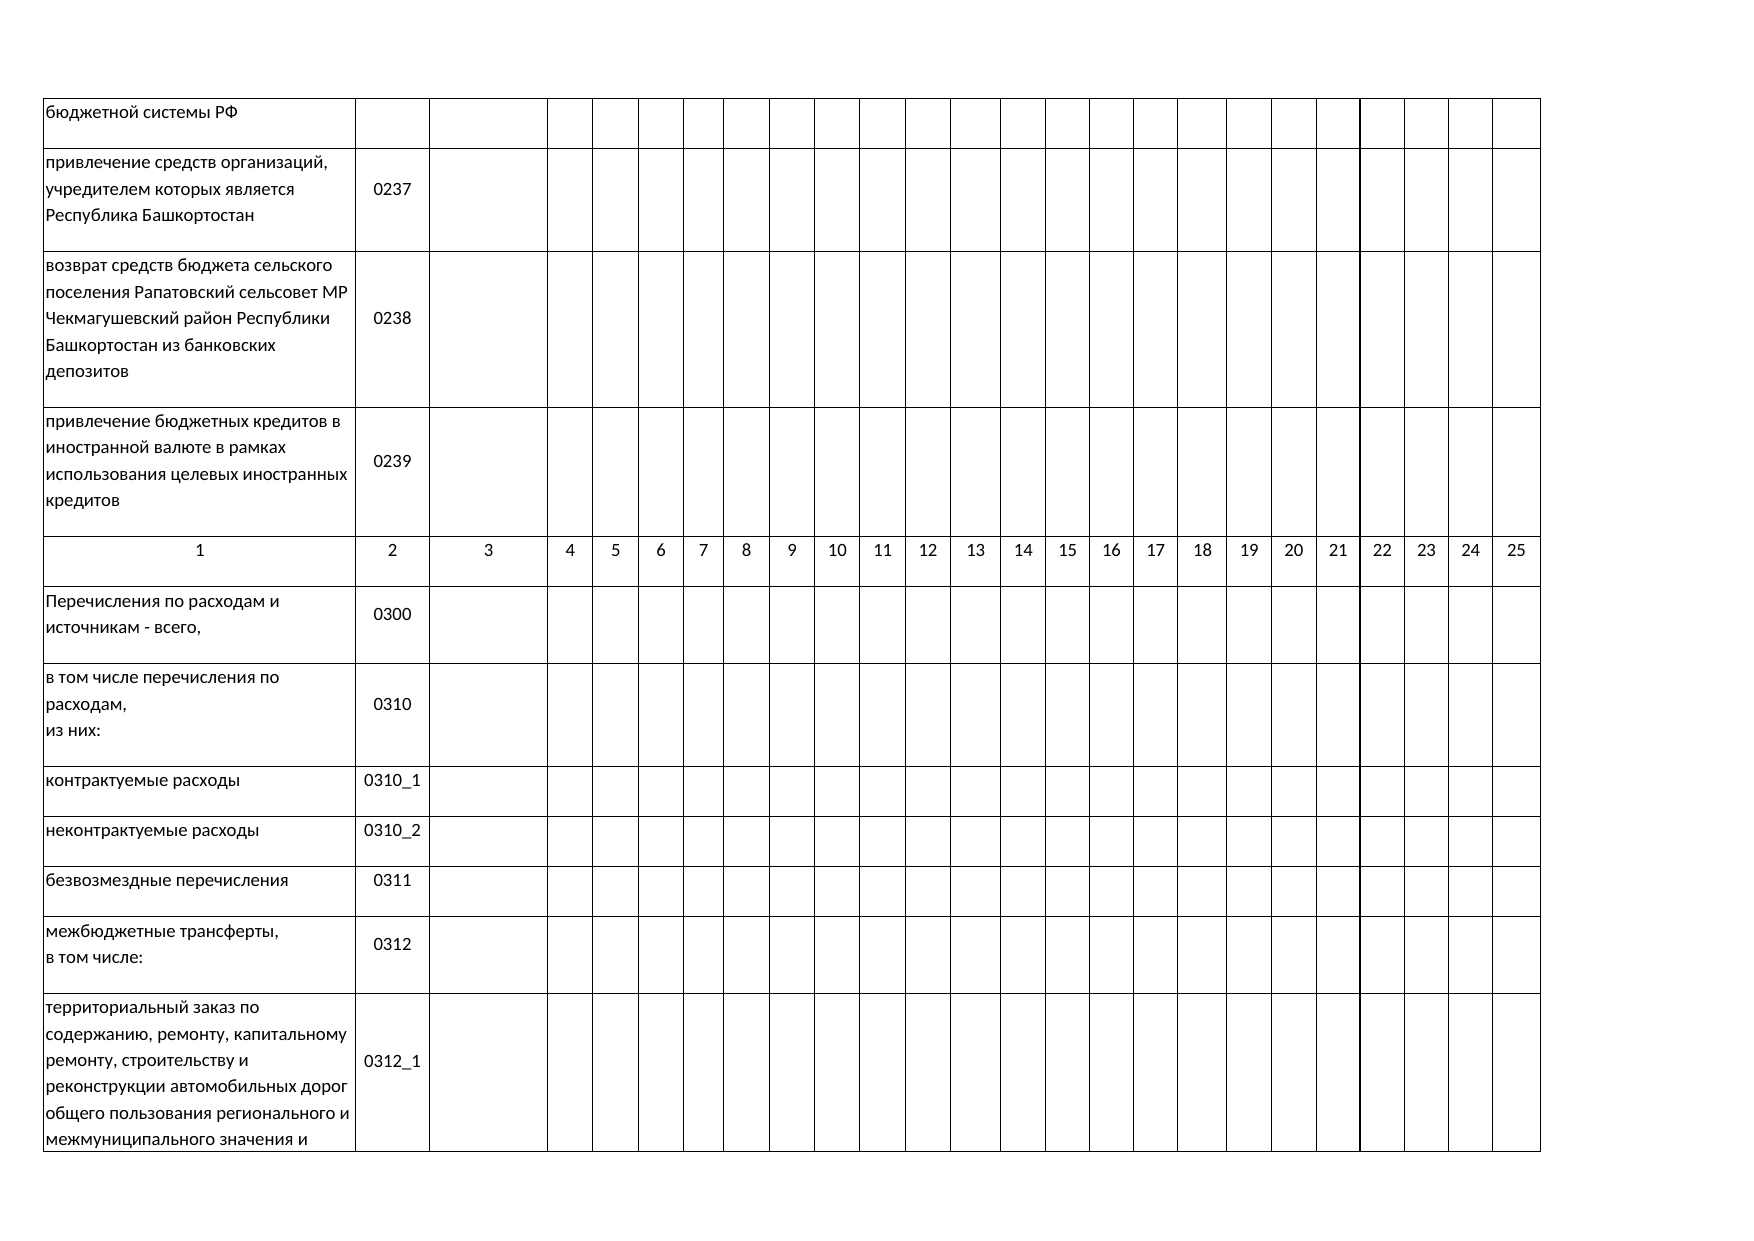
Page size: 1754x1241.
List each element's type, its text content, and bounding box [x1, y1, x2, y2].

table_cell [1090, 252, 1133, 407]
table_cell [724, 664, 769, 766]
table_cell [951, 252, 1000, 407]
table_cell [1227, 587, 1271, 663]
table_cell [1493, 917, 1540, 993]
table_cell [1317, 664, 1359, 766]
table_cell [1317, 867, 1359, 916]
table_cell [684, 149, 723, 251]
table_cell [860, 917, 905, 993]
table_cell [1227, 252, 1271, 407]
table_cell [1090, 408, 1133, 536]
table_cell [860, 994, 905, 1151]
table_cell [1272, 408, 1316, 536]
table_cell привлечение бюджетных кредитов в иностранной валюте в рамках использования целевых иностранных кредитов [44, 408, 355, 536]
table_cell [906, 149, 950, 251]
table_cell [593, 917, 638, 993]
table_cell [548, 149, 592, 251]
table_cell [639, 994, 683, 1151]
table_cell [1090, 994, 1133, 1151]
table_cell 4 [548, 537, 592, 586]
table_cell 18 [1178, 537, 1226, 586]
table_cell [1046, 867, 1089, 916]
table_cell [1001, 817, 1045, 866]
table_cell [430, 252, 547, 407]
table_cell [593, 767, 638, 816]
table_cell [548, 917, 592, 993]
table_cell [815, 867, 859, 916]
table_cell 0239 [356, 408, 429, 536]
table_cell [593, 664, 638, 766]
table_cell [860, 99, 905, 148]
table_cell [684, 252, 723, 407]
table_cell [639, 408, 683, 536]
table_cell [1449, 99, 1492, 148]
table_cell 0312_1 [356, 994, 429, 1151]
table_cell [548, 664, 592, 766]
table_cell [1134, 767, 1177, 816]
table_cell [684, 817, 723, 866]
table_cell [430, 817, 547, 866]
table_cell [770, 99, 814, 148]
table_cell [593, 99, 638, 148]
table_cell [1178, 587, 1226, 663]
table_cell межбюджетные трансферты, в том числе: [44, 917, 355, 993]
table_cell 7 [684, 537, 723, 586]
table_cell [1001, 252, 1045, 407]
table_cell [1405, 817, 1448, 866]
table_cell [1317, 917, 1359, 993]
table_cell [684, 664, 723, 766]
table_cell [860, 664, 905, 766]
table_cell [1493, 408, 1540, 536]
table_cell 14 [1001, 537, 1045, 586]
table_cell [1361, 664, 1404, 766]
table_cell [1272, 252, 1316, 407]
table_cell [860, 252, 905, 407]
table_cell [1046, 994, 1089, 1151]
table_cell 22 [1361, 537, 1404, 586]
table_cell [1361, 587, 1404, 663]
table_cell [951, 867, 1000, 916]
table_cell [430, 994, 547, 1151]
table_cell [1405, 587, 1448, 663]
table_cell [1001, 149, 1045, 251]
table_cell [430, 99, 547, 148]
table_cell 0238 [356, 252, 429, 407]
table_cell [548, 867, 592, 916]
table_cell [1449, 252, 1492, 407]
table_cell [1493, 994, 1540, 1151]
table_cell 5 [593, 537, 638, 586]
table_cell неконтрактуемые расходы [44, 817, 355, 866]
table_cell [770, 408, 814, 536]
table_cell 0310_2 [356, 817, 429, 866]
table_cell [1046, 149, 1089, 251]
table_cell [815, 408, 859, 536]
table_cell возврат средств бюджета сельского поселения Рапатовский сельсовет МР Чекмагушевский район Республики Башкортостан из банковских депозитов [44, 252, 355, 407]
table_cell [1090, 149, 1133, 251]
table_cell [1317, 252, 1359, 407]
table_cell [548, 994, 592, 1151]
table_cell [1178, 994, 1226, 1151]
table_cell [1227, 867, 1271, 916]
table_cell [951, 817, 1000, 866]
table_cell [1449, 664, 1492, 766]
table_cell 0310_1 [356, 767, 429, 816]
table_cell 1 [44, 537, 355, 586]
table_cell контрактуемые расходы [44, 767, 355, 816]
table_cell [1227, 817, 1271, 866]
table_cell [1405, 149, 1448, 251]
table_cell [684, 994, 723, 1151]
table_cell [1046, 587, 1089, 663]
table_cell [815, 252, 859, 407]
table_cell привлечение средств организаций, учредителем которых является Республика Башкортостан [44, 149, 355, 251]
table_cell [430, 664, 547, 766]
table_cell [548, 817, 592, 866]
table_cell [1493, 767, 1540, 816]
table_cell [1317, 767, 1359, 816]
table_cell [1134, 994, 1177, 1151]
table_cell [1361, 149, 1404, 251]
table_cell [1001, 867, 1045, 916]
table_cell [1090, 867, 1133, 916]
table_cell [684, 99, 723, 148]
table_cell [860, 867, 905, 916]
table_cell 6 [639, 537, 683, 586]
table_cell [1001, 99, 1045, 148]
table_cell [593, 408, 638, 536]
table_cell [906, 817, 950, 866]
table_cell [548, 767, 592, 816]
table_cell [684, 917, 723, 993]
table_cell в том числе перечисления по расходам, из них: [44, 664, 355, 766]
table_cell [593, 994, 638, 1151]
table_cell [1493, 252, 1540, 407]
table_cell [1493, 587, 1540, 663]
table_cell [815, 917, 859, 993]
table_cell 23 [1405, 537, 1448, 586]
table_cell [770, 867, 814, 916]
table_cell [724, 917, 769, 993]
table_cell 17 [1134, 537, 1177, 586]
table_cell [951, 917, 1000, 993]
table_cell [770, 917, 814, 993]
table_cell [860, 587, 905, 663]
table_cell [1317, 587, 1359, 663]
table_cell [906, 252, 950, 407]
table_cell [860, 817, 905, 866]
table_cell [1317, 817, 1359, 866]
table_cell [1272, 587, 1316, 663]
table_cell 9 [770, 537, 814, 586]
table_cell [906, 408, 950, 536]
table_cell [1493, 867, 1540, 916]
table_cell 8 [724, 537, 769, 586]
table_cell [1493, 664, 1540, 766]
table_cell [1046, 917, 1089, 993]
table_cell [724, 767, 769, 816]
table_cell [906, 664, 950, 766]
table_cell [1001, 917, 1045, 993]
table_cell [639, 587, 683, 663]
table_cell [1178, 817, 1226, 866]
table_cell [1317, 994, 1359, 1151]
table_cell 0236 [356, 99, 429, 148]
table_cell 12 [906, 537, 950, 586]
table_cell [1405, 994, 1448, 1151]
table_cell [1001, 408, 1045, 536]
table_cell [430, 767, 547, 816]
table_cell [1449, 767, 1492, 816]
table_cell [1134, 408, 1177, 536]
table_cell [1046, 408, 1089, 536]
table_cell [1405, 252, 1448, 407]
table_cell 10 [815, 537, 859, 586]
table_cell [1449, 867, 1492, 916]
table_cell [1090, 99, 1133, 148]
table_cell [1134, 149, 1177, 251]
table_cell [1272, 664, 1316, 766]
table_cell [684, 767, 723, 816]
table_cell [639, 917, 683, 993]
table_cell 13 [951, 537, 1000, 586]
table_cell [906, 99, 950, 148]
table_cell [1317, 408, 1359, 536]
table_cell [1001, 767, 1045, 816]
table_cell [1272, 867, 1316, 916]
table_cell [1272, 817, 1316, 866]
table_cell [1361, 767, 1404, 816]
table_cell [1449, 817, 1492, 866]
table_cell [1090, 767, 1133, 816]
table_cell 2 [356, 537, 429, 586]
table_cell [1449, 408, 1492, 536]
table_cell [815, 994, 859, 1151]
table_cell 15 [1046, 537, 1089, 586]
table_cell [1001, 994, 1045, 1151]
table_cell [815, 587, 859, 663]
table_cell [1178, 99, 1226, 148]
table_cell [860, 408, 905, 536]
table_cell 25 [1493, 537, 1540, 586]
table_cell [639, 252, 683, 407]
table_cell [1227, 664, 1271, 766]
table_cell [1227, 767, 1271, 816]
table_cell [593, 867, 638, 916]
table_cell [548, 252, 592, 407]
table_cell [1361, 817, 1404, 866]
table_cell [906, 767, 950, 816]
table_cell 3 [430, 537, 547, 586]
table_cell [1001, 587, 1045, 663]
table_cell [639, 767, 683, 816]
table_cell [906, 917, 950, 993]
table_cell 19 [1227, 537, 1271, 586]
table_cell [1178, 149, 1226, 251]
table_cell [430, 917, 547, 993]
table_cell [1317, 99, 1359, 148]
table_cell [860, 149, 905, 251]
table_cell [593, 149, 638, 251]
table_cell [1046, 767, 1089, 816]
table_cell [548, 408, 592, 536]
table_cell [430, 587, 547, 663]
table_cell [1178, 252, 1226, 407]
table_cell [906, 867, 950, 916]
table_cell 0300 [356, 587, 429, 663]
table_cell [1046, 252, 1089, 407]
table_cell [815, 767, 859, 816]
table_cell [951, 994, 1000, 1151]
table_cell 11 [860, 537, 905, 586]
table_cell [684, 408, 723, 536]
table_cell [724, 587, 769, 663]
table_cell [724, 867, 769, 916]
table_cell [770, 767, 814, 816]
table_cell [1405, 99, 1448, 148]
table_cell [1405, 867, 1448, 916]
table_cell [951, 99, 1000, 148]
table_cell [951, 664, 1000, 766]
table_cell [1046, 664, 1089, 766]
table_cell [1134, 867, 1177, 916]
table_cell [724, 149, 769, 251]
table_cell [1361, 99, 1404, 148]
table_cell [815, 99, 859, 148]
table_cell [1449, 587, 1492, 663]
table_cell 0310 [356, 664, 429, 766]
table_cell [639, 817, 683, 866]
table_cell [1178, 664, 1226, 766]
table_cell [1178, 767, 1226, 816]
table_cell [593, 817, 638, 866]
table_cell [1272, 917, 1316, 993]
table_cell [1134, 817, 1177, 866]
table_cell [1178, 408, 1226, 536]
table_cell [1272, 767, 1316, 816]
table_cell [815, 664, 859, 766]
table_cell [1493, 149, 1540, 251]
table_cell [1090, 587, 1133, 663]
table_cell [430, 149, 547, 251]
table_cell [44, 994, 355, 1151]
table_cell [815, 149, 859, 251]
table_cell [906, 994, 950, 1151]
table_cell [593, 587, 638, 663]
table_cell [430, 867, 547, 916]
table_cell [951, 587, 1000, 663]
table_cell [724, 99, 769, 148]
table_cell [1046, 99, 1089, 148]
table_cell [1361, 408, 1404, 536]
table_cell [1134, 587, 1177, 663]
table_cell [1449, 917, 1492, 993]
table_cell [1134, 99, 1177, 148]
table_cell [951, 149, 1000, 251]
table_cell [724, 252, 769, 407]
table_cell 0311 [356, 867, 429, 916]
table_cell [548, 99, 592, 148]
table_cell [1090, 817, 1133, 866]
table_cell [1272, 99, 1316, 148]
table_cell [684, 867, 723, 916]
table_cell [684, 587, 723, 663]
table_cell [906, 587, 950, 663]
table_cell [593, 252, 638, 407]
table_cell 0312 [356, 917, 429, 993]
table_cell [1227, 917, 1271, 993]
table_cell [1361, 252, 1404, 407]
table_cell 0237 [356, 149, 429, 251]
table_cell [1178, 917, 1226, 993]
table_cell 16 [1090, 537, 1133, 586]
table_cell [1272, 994, 1316, 1151]
table_cell [951, 767, 1000, 816]
table_cell 20 [1272, 537, 1316, 586]
table_cell [1134, 917, 1177, 993]
table_cell [724, 817, 769, 866]
table_cell [1178, 867, 1226, 916]
table_cell [770, 664, 814, 766]
table_cell [1046, 817, 1089, 866]
table_cell [1227, 149, 1271, 251]
table_cell [1227, 408, 1271, 536]
table_cell [1272, 149, 1316, 251]
table_cell [1317, 149, 1359, 251]
table_cell [1493, 817, 1540, 866]
table_cell [1090, 664, 1133, 766]
table_cell [1449, 994, 1492, 1151]
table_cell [44, 99, 355, 148]
table_cell [1361, 917, 1404, 993]
table_cell [1227, 99, 1271, 148]
table_cell [770, 149, 814, 251]
table_cell безвозмездные перечисления [44, 867, 355, 916]
table_cell [1405, 664, 1448, 766]
table_cell [951, 408, 1000, 536]
table_cell [1449, 149, 1492, 251]
table_cell [1227, 994, 1271, 1151]
table_cell [639, 867, 683, 916]
table_cell [1493, 99, 1540, 148]
table_cell [1134, 664, 1177, 766]
table_cell [860, 767, 905, 816]
table_cell [724, 994, 769, 1151]
table_cell [724, 408, 769, 536]
table_cell [770, 252, 814, 407]
table_cell [430, 408, 547, 536]
table_cell [639, 99, 683, 148]
table_cell [1405, 767, 1448, 816]
table_cell [1361, 867, 1404, 916]
table_cell [1405, 917, 1448, 993]
table_cell [815, 817, 859, 866]
table_cell [770, 587, 814, 663]
table_cell [548, 587, 592, 663]
table_cell [1405, 408, 1448, 536]
table_cell Перечисления по расходам и источникам - всего, [44, 587, 355, 663]
table_cell [770, 817, 814, 866]
table_cell [1001, 664, 1045, 766]
table_cell [1134, 252, 1177, 407]
table_cell [639, 149, 683, 251]
table_cell [770, 994, 814, 1151]
table_cell 21 [1317, 537, 1359, 586]
table_cell [1090, 917, 1133, 993]
table_cell [1361, 994, 1404, 1151]
table_cell 24 [1449, 537, 1492, 586]
table_cell [639, 664, 683, 766]
